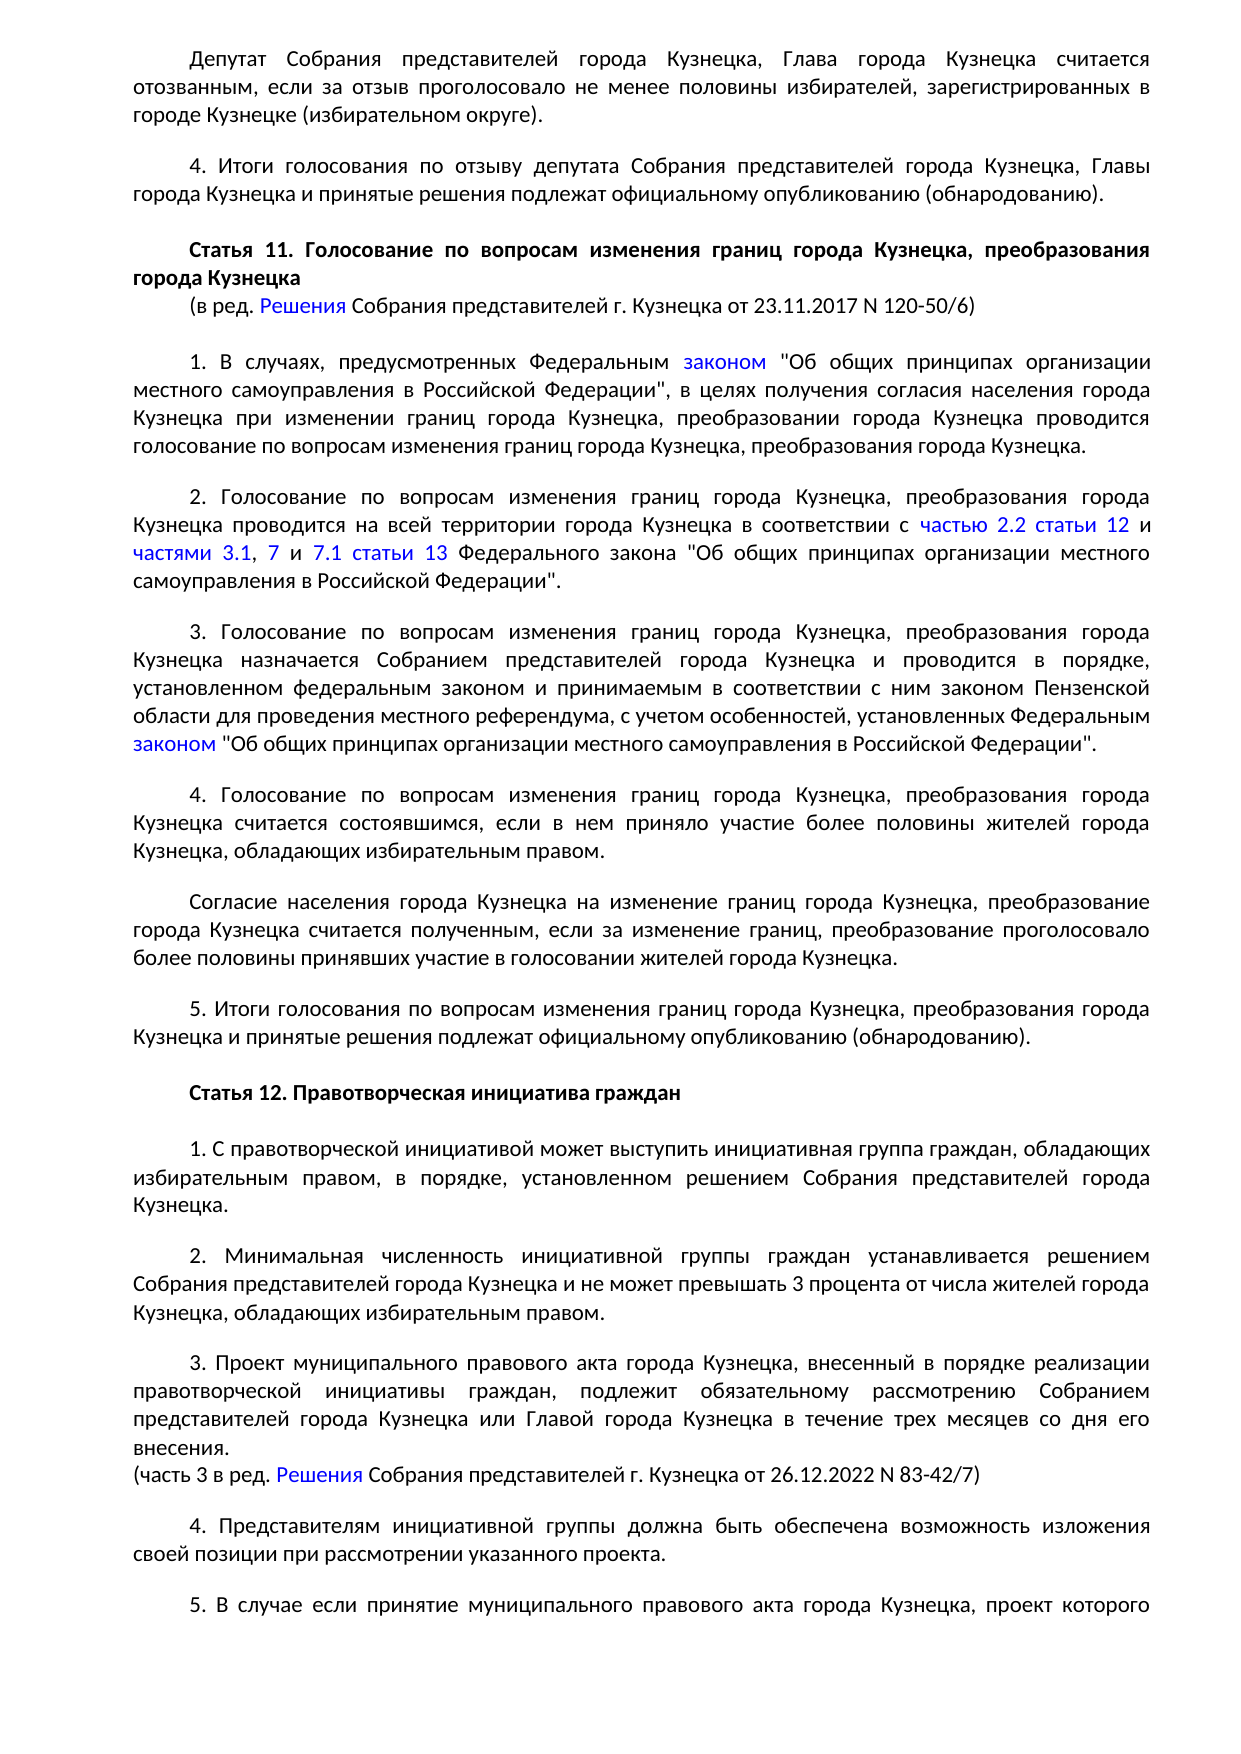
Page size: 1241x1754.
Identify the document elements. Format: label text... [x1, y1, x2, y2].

text 1. С правотворческой инициативой может выступить инициативная группа граждан, обладающих избирательным правом, в порядке, установленном решением Собрания представителей города Кузнецка. [133, 1134, 1152, 1219]
text 4. Итоги голосования по отзыву депутата Собрания представителей города Кузнецка, Главы города Кузнецка и принятые решения подлежат официальному опубликованию (обнародованию). [133, 151, 1152, 207]
text (часть 3 в ред. Решения Собрания представителей г. Кузнецка от 26.12.2022 N 83-42/7) [133, 1461, 1152, 1489]
text 5. Итоги голосования по вопросам изменения границ города Кузнецка, преобразования города Кузнецка и принятые решения подлежат официальному опубликованию (обнародованию). [133, 994, 1152, 1051]
text Депутат Собрания представителей города Кузнецка, Глава города Кузнецка считается отозванным, если за отзыв проголосовало не менее половины избирателей, зарегистрированных в городе Кузнецке (избирательном округе). [133, 44, 1152, 128]
text 2. Голосование по вопросам изменения границ города Кузнецка, преобразования города Кузнецка проводится на всей территории города Кузнецка в соответствии с частью 2.2 статьи 12 и частями 3.1, 7 и 7.1 статьи 13 Федерального закона "Об общих принципах организации местного самоуправления в Российской Федерации". [133, 482, 1152, 594]
text 4. Голосование по вопросам изменения границ города Кузнецка, преобразования города Кузнецка считается состоявшимся, если в нем приняло участие более половины жителей города Кузнецка, обладающих избирательным правом. [133, 781, 1152, 864]
text 1. В случаях, предусмотренных Федеральным законом "Об общих принципах организации местного самоуправления в Российской Федерации", в целях получения согласия населения города Кузнецка при изменении границ города Кузнецка, преобразовании города Кузнецка проводится голосование по вопросам изменения границ города Кузнецка, преобразования города Кузнецка. [133, 347, 1152, 459]
text 3. Голосование по вопросам изменения границ города Кузнецка, преобразования города Кузнецка назначается Собранием представителей города Кузнецка и проводится в порядке, установленном федеральным законом и принимаемым в соответствии с ним законом Пензенской области для проведения местного референдума, с учетом особенностей, установленных Федеральным законом "Об общих принципах организации местного самоуправления в Российской Федерации". [133, 617, 1152, 758]
title Статья 11. Голосование по вопросам изменения границ города Кузнецка, преобразования города Кузнецка [133, 235, 1152, 291]
text 3. Проект муниципального правового акта города Кузнецка, внесенный в порядке реализации правотворческой инициативы граждан, подлежит обязательному рассмотрению Собранием представителей города Кузнецка или Главой города Кузнецка в течение трех месяцев со дня его внесения. [133, 1348, 1152, 1461]
text 4. Представителям инициативной группы должна быть обеспечена возможность изложения своей позиции при рассмотрении указанного проекта. [133, 1512, 1152, 1568]
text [133, 1591, 1152, 1618]
text Согласие населения города Кузнецка на изменение границ города Кузнецка, преобразование города Кузнецка считается полученным, если за изменение границ, преобразование проголосовало более половины принявших участие в голосовании жителей города Кузнецка. [133, 887, 1152, 972]
title Статья 12. Правотворческая инициатива граждан [133, 1078, 1152, 1107]
text 2. Минимальная численность инициативной группы граждан устанавливается решением Собрания представителей города Кузнецка и не может превышать 3 процента от числа жителей города Кузнецка, обладающих избирательным правом. [133, 1242, 1152, 1326]
text (в ред. Решения Собрания представителей г. Кузнецка от 23.11.2017 N 120-50/6) [133, 291, 1152, 319]
